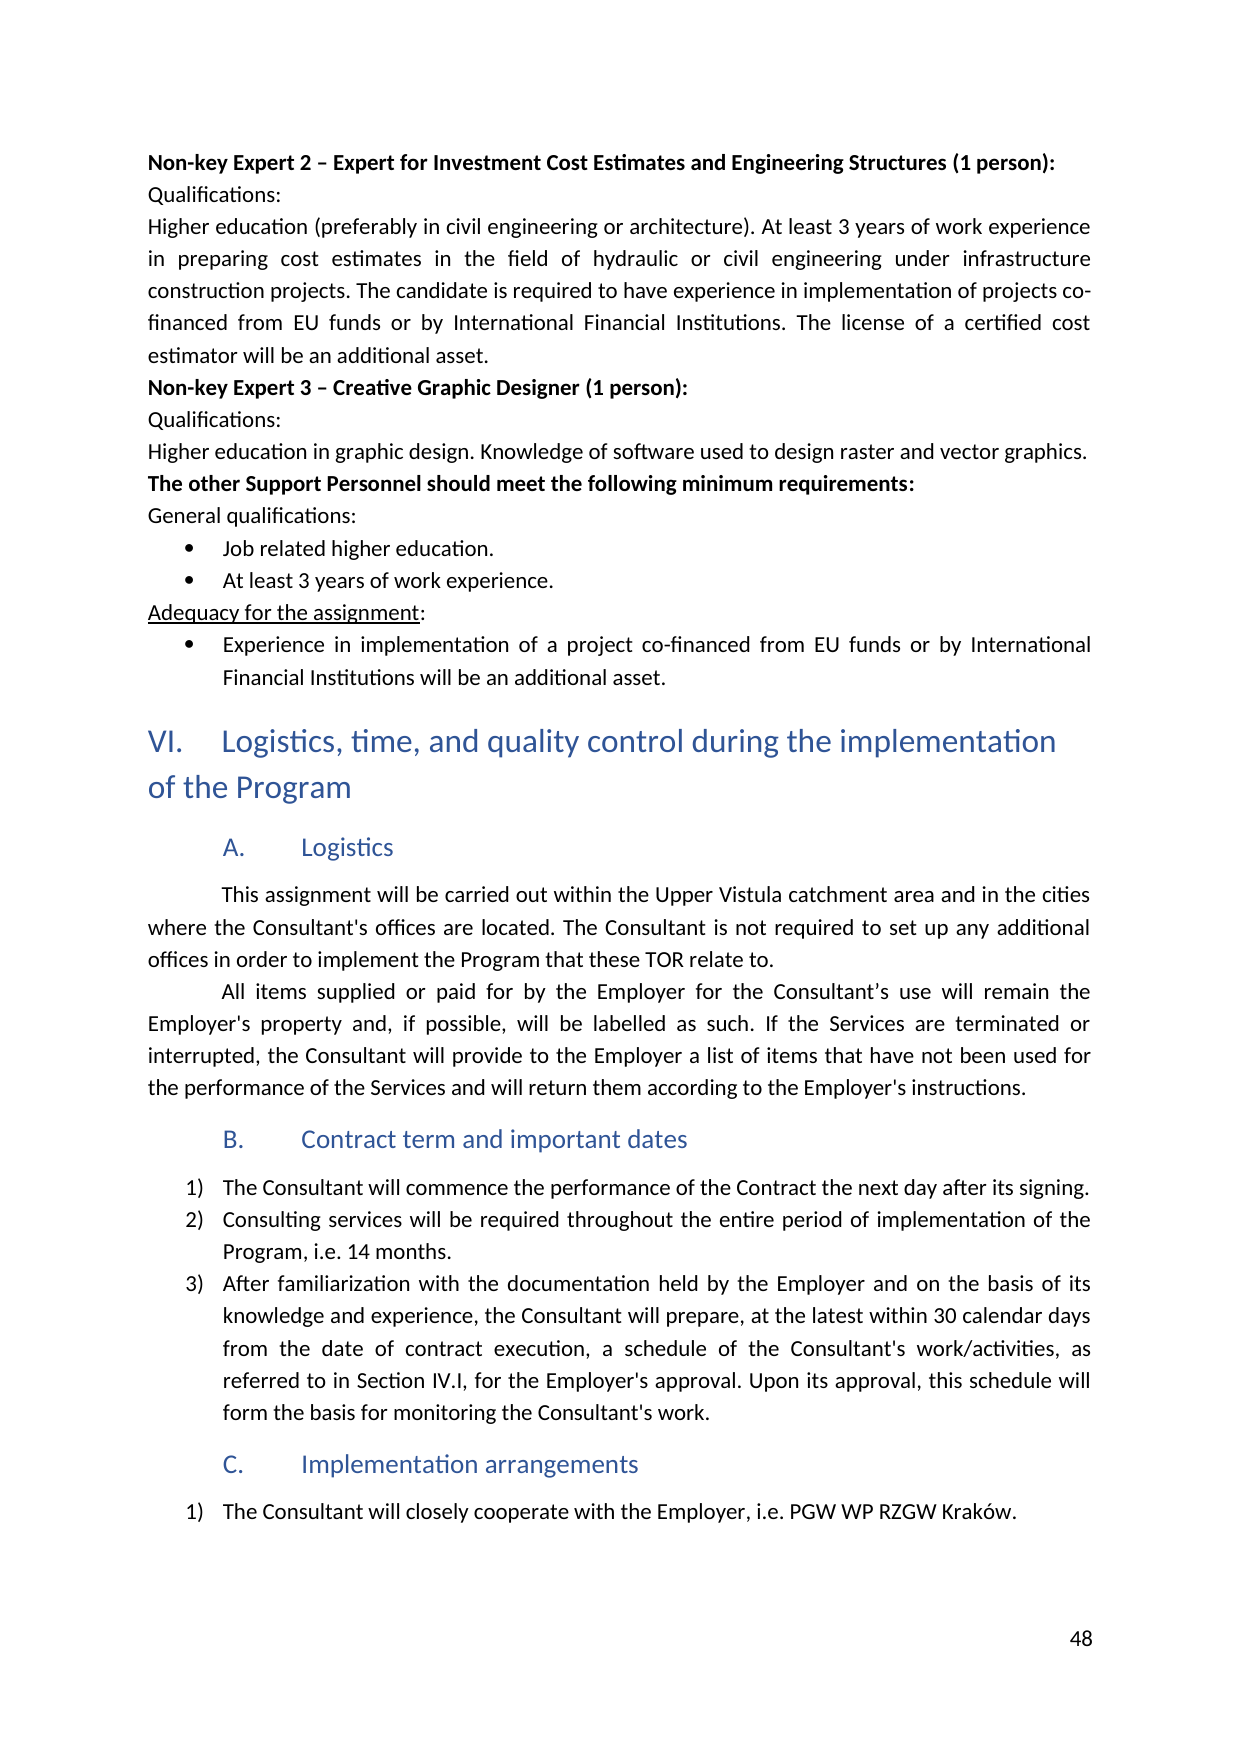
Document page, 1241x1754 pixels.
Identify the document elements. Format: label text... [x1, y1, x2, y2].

subtitle Logistics, time, and quality control during the implementation of the Program [148, 720, 1093, 807]
subtitle Logistics [223, 830, 1093, 863]
list The Consultant will commence the performance of the Contract the next day after its signing. [185, 1173, 1093, 1201]
text Qualifications: [148, 405, 1093, 433]
list The Consultant will closely cooperate with the Employer, i.e. PGW WP RZGW Kraków. [185, 1497, 1093, 1525]
text This assignment will be carried out within the Upper Vistula catchment area and in the cities where the Consultant's offices are located. The Consultant is not required to set up any additional offices in order to implement the Program that these TOR relate to. [148, 880, 1093, 973]
text Non-key Expert 3 – Creative Graphic Designer (1 person): [148, 373, 1093, 401]
list Experience in implementation of a project co-financed from EU funds or by International Financial Institutions will be an additional asset. [185, 630, 1093, 691]
text General qualifications: [148, 502, 1093, 530]
text Non-key Expert 2 – Expert for Investment Cost Estimates and Engineering Structures (1 person): [148, 148, 1093, 176]
subtitle Implementation arrangements [223, 1447, 1093, 1480]
text Qualifications: [148, 180, 1093, 208]
subtitle Contract term and important dates [223, 1122, 1093, 1155]
list Consulting services will be required throughout the entire period of implementation of the Program, i.e. 14 months. [185, 1205, 1093, 1265]
list Job related higher education. [185, 534, 1093, 562]
list After familiarization with the documentation held by the Employer and on the basis of its knowledge and experience, the Consultant will prepare, at the latest within 30 calendar days from the date of contract execution, a schedule of the Consultant's work/activities, as referred to in Section IV.I, for the Employer's approval. Upon its approval, this schedule will form the basis for monitoring the Consultant's work. [185, 1269, 1093, 1426]
text Higher education in graphic design. Knowledge of software used to design raster and vector graphics. [148, 437, 1093, 465]
text All items supplied or paid for by the Employer for the Consultant’s use will remain the Employer's property and, if possible, will be labelled as such. If the Services are terminated or interrupted, the Consultant will provide to the Employer a list of items that have not been used for the performance of the Services and will return them according to the Employer's instructions. [148, 977, 1093, 1102]
text The other Support Personnel should meet the following minimum requirements: [148, 469, 1093, 497]
text Higher education (preferably in civil engineering or architecture). At least 3 years of work experience in preparing cost estimates in the field of hydraulic or civil engineering under infrastructure construction projects. The candidate is required to have experience in implementation of projects co-financed from EU funds or by International Financial Institutions. The license of a certified cost estimator will be an additional asset. [148, 212, 1093, 369]
list At least 3 years of work experience. [185, 566, 1093, 594]
text Adequacy for the assignment: [148, 598, 1093, 626]
